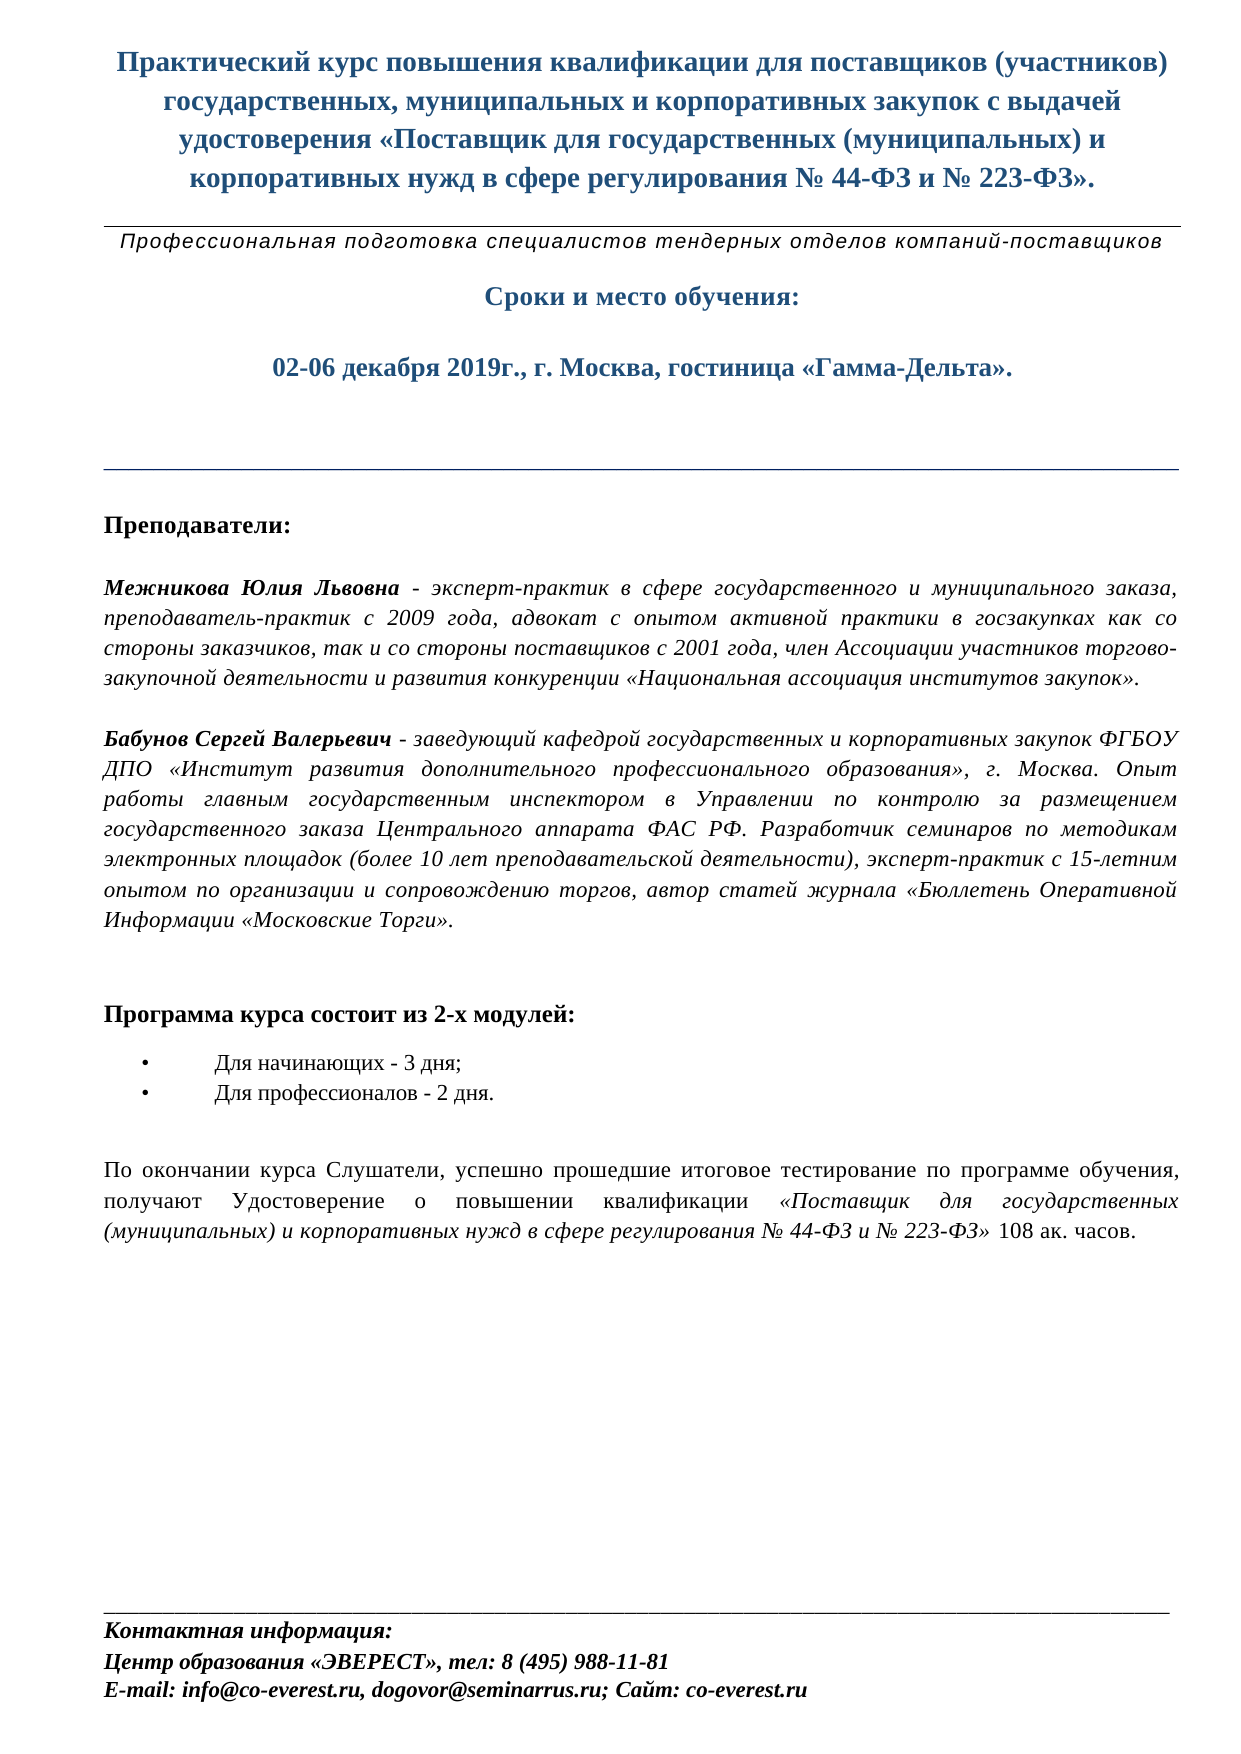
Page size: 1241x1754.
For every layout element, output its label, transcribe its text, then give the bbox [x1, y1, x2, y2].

text Практический курс повышения квалификации для поставщиков (участников) государственных, муниципальных и корпоративных закупок с выдачей удостоверения «Поставщик для государственных (муниципальных) и корпоративных нужд в сфере регулирования № 44-ФЗ и № 223-ФЗ». [103, 44, 1181, 193]
text ______________________________________________________________________________________ [103, 444, 1181, 473]
text Контактная информация: [103, 1616, 1181, 1644]
text E-mail: info@co-everest.ru, dogovor@seminarrus.ru; Сайт: co-everest.ru [103, 1676, 1181, 1702]
list Для профессионалов - 2 дня. [141, 1079, 1181, 1106]
text Программа курса состоит из 2-х модулей: [103, 999, 1181, 1028]
text Преподаватели: [103, 510, 1181, 539]
list Для начинающих - 3 дня; [141, 1049, 1181, 1076]
text 02-06 декабря 2019г., г. Москва, гостиница «Гамма-Дельта». [103, 351, 1181, 382]
text По окончании курса Слушатели, успешно прошедшие итоговое тестирование по программе обучения, получают Удостоверение о повышении квалификации «Поставщик для государственных (муниципальных) и корпоративных нужд в сфере регулирования № 44-ФЗ и № 223-ФЗ» 108 ак. часов. [103, 1156, 1181, 1243]
text Бабунов Сергей Валерьевич - заведующий кафедрой государственных и корпоративных закупок ФГБОУ ДПО «Институт развития дополнительного профессионального образования», г. Москва. Опыт работы главным государственным инспектором в Управлении по контролю за размещением государственного заказа Центрального аппарата ФАС РФ. Разработчик семинаров по методикам электронных площадок (более 10 лет преподавательской деятельности), эксперт-практик с 15-летним опытом по организации и сопровождению торгов, автор статей журнала «Бюллетень Оперативной Информации «Московские Торги». [103, 725, 1181, 932]
text Профессиональная подготовка специалистов тендерных отделов компаний-поставщиков [103, 227, 1181, 253]
text Межникова Юлия Львовна - эксперт-практик в сфере государственного и муниципального заказа, преподаватель-практик с 2009 года, адвокат с опытом активной практики в госзакупках как со стороны заказчиков, так и со стороны поставщиков с 2001 года, член Ассоциации участников торгово-закупочной деятельности и развития конкуренции «Национальная ассоциация институтов закупок». [103, 574, 1181, 691]
text Сроки и место обучения: [103, 279, 1181, 311]
text __________________________________________________________________________________________ [103, 1590, 1181, 1616]
text Центр образования «ЭВЕРЕСТ», тел: 8 (495) 988-11-81 [103, 1648, 1181, 1674]
